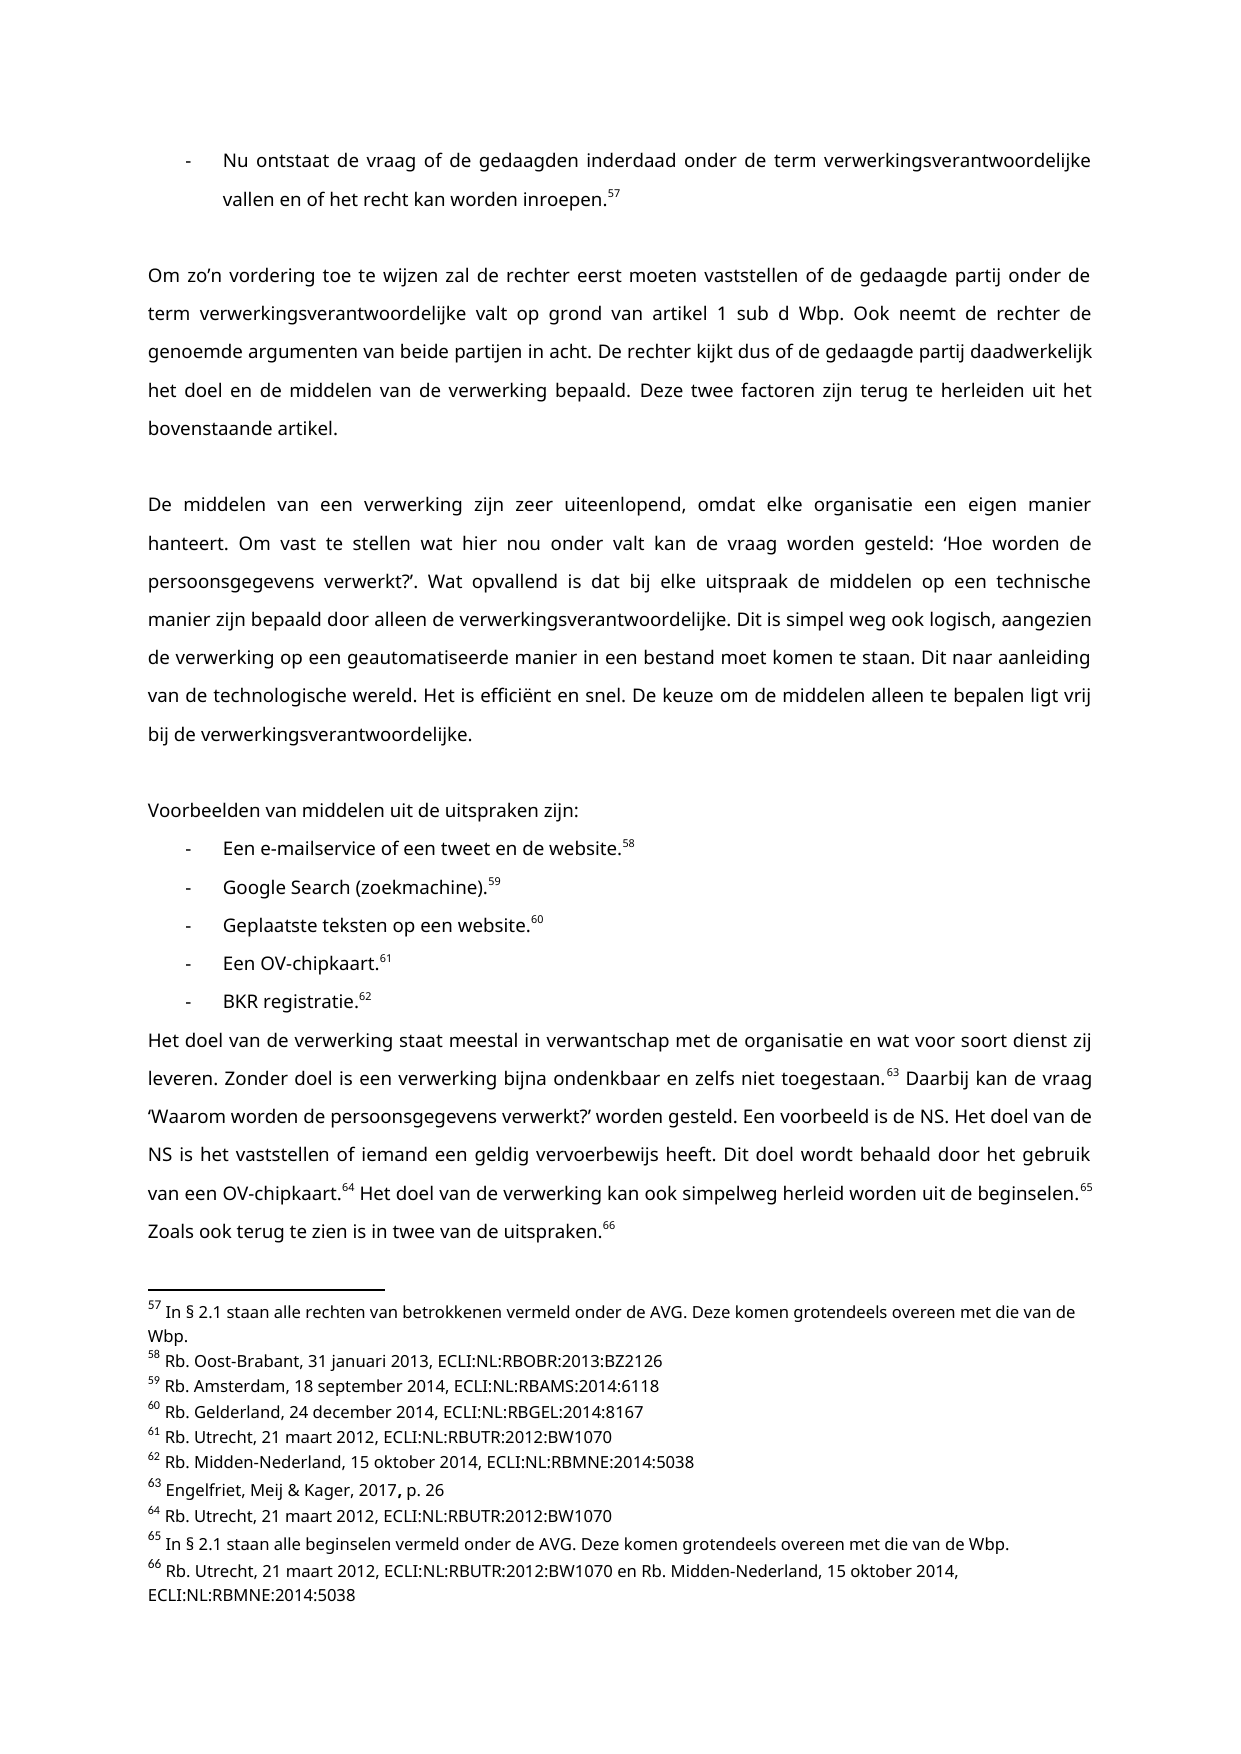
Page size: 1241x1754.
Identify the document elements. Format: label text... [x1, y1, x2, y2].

list Geplaatste teksten op een website. [185, 912, 1093, 938]
list Een OV-chipkaart. [185, 950, 1093, 976]
text Voorbeelden van middelen uit de uitspraken zijn: [148, 797, 1093, 823]
list Een e-mailservice of een tweet en de website. [185, 836, 1093, 861]
text De middelen van een verwerking zijn zeer uiteenlopend, omdat elke organisatie een eigen manier hanteert. Om vast te stellen wat hier nou onder valt kan de vraag worden gesteld: ‘Hoe worden de persoonsgegevens verwerkt?’. Wat opvallend is dat bij elke uitspraak de middelen op een technische manier zijn bepaald door alleen de verwerkingsverantwoordelijke. Dit is simpel weg ook logisch, aangezien de verwerking op een geautomatiseerde manier in een bestand moet komen te staan. Dit naar aanleiding van de technologische wereld. Het is efficiënt en snel. De keuze om de middelen alleen te bepalen ligt vrij bij de verwerkingsverantwoordelijke. [148, 492, 1093, 747]
text Om zo’n vordering toe te wijzen zal de rechter eerst moeten vaststellen of de gedaagde partij onder de term verwerkingsverantwoordelijke valt op grond van artikel 1 sub d Wbp. Ook neemt de rechter de genoemde argumenten van beide partijen in acht. De rechter kijkt dus of de gedaagde partij daadwerkelijk het doel en de middelen van de verwerking bepaald. Deze twee factoren zijn terug te herleiden uit het bovenstaande artikel. [148, 262, 1093, 441]
text Het doel van de verwerking staat meestal in verwantschap met de organisatie en wat voor soort dienst zij leveren. Zonder doel is een verwerking bijna ondenkbaar en zelfs niet toegestaan. Daarbij kan de vraag ‘Waarom worden de persoonsgegevens verwerkt?’ worden gesteld. Een voorbeeld is de NS. Het doel van de NS is het vaststellen of iemand een geldig vervoerbewijs heeft. Dit doel wordt behaald door het gebruik van een OV-chipkaart. Het doel van de verwerking kan ook simpelweg herleid worden uit de beginselen. Zoals ook terug te zien is in twee van de uitspraken. [148, 1027, 1093, 1243]
list Nu ontstaat de vraag of de gedaagden inderdaad onder de term verwerkingsverantwoordelijke vallen en of het recht kan worden inroepen. [185, 148, 1093, 211]
list Google Search (zoekmachine). [185, 874, 1093, 899]
list BKR registratie. [185, 989, 1093, 1014]
